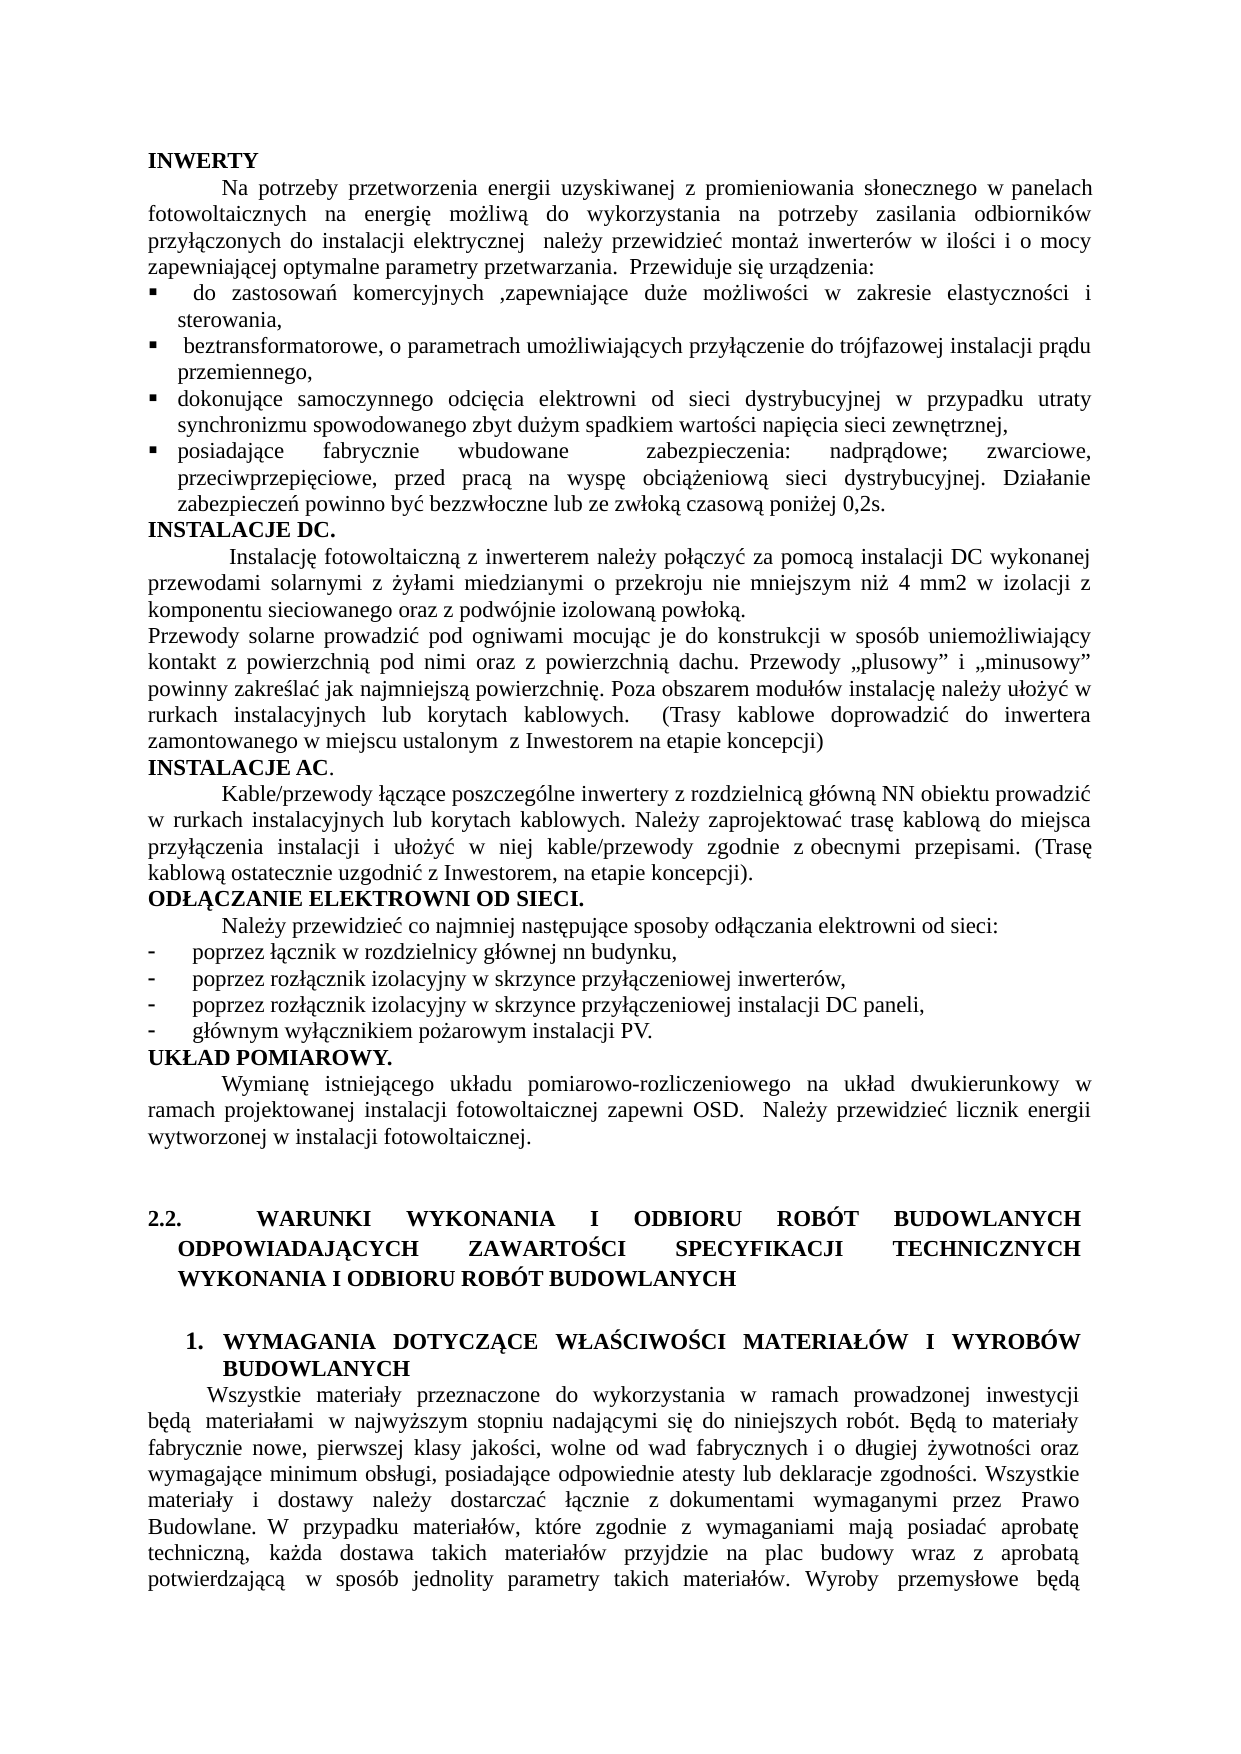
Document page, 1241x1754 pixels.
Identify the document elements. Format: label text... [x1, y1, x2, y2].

list poprzez rozłącznik izolacyjny w skrzynce przyłączeniowej instalacji DC paneli, [148, 991, 1093, 1017]
list poprzez rozłącznik izolacyjny w skrzynce przyłączeniowej inwerterów, [148, 964, 1093, 991]
text Wymianę istniejącego układu pomiarowo-rozliczeniowego na układ dwukierunkowy w ramach projektowanej instalacji fotowoltaicznej zapewni OSD. Należy przewidzieć licznik energii wytworzonej w instalacji fotowoltaicznej. [148, 1070, 1093, 1149]
text INSTALACJE DC. [148, 517, 1093, 543]
subtitle WYMAGANIA DOTYCZĄCE WŁAŚCIWOŚCI MATERIAŁÓW I WYROBÓW BUDOWLANYCH [185, 1326, 1081, 1381]
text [148, 1381, 1079, 1592]
text Instalację fotowoltaiczną z inwerterem należy połączyć za pomocą instalacji DC wykonanej przewodami solarnymi z żyłami miedzianymi o przekroju nie mniejszym niż 4 mm2 w izolacji z komponentu sieciowanego oraz z podwójnie izolowaną powłoką. [148, 543, 1093, 622]
text Kable/przewody łączące poszczególne inwertery z rozdzielnicą główną NN obiektu prowadzić w rurkach instalacyjnych lub korytach kablowych. Należy zaprojektować trasę kablową do miejsca przyłączenia instalacji i ułożyć w niej kable/przewody zgodnie z obecnymi przepisami. (Trasę kablową ostatecznie uzgodnić z Inwestorem, na etapie koncepcji). [148, 780, 1093, 886]
list beztransformatorowe, o parametrach umożliwiających przyłączenie do trójfazowej instalacji prądu przemiennego, [148, 332, 1093, 385]
subtitle WARUNKI WYKONANIA I ODBIORU ROBÓT BUDOWLANYCH ODPOWIADAJĄCYCH ZAWARTOŚCI SPECYFIKACJI TECHNICZNYCH WYKONANIA I ODBIORU ROBÓT BUDOWLANYCH [148, 1205, 1081, 1292]
list poprzez łącznik w rozdzielnicy głównej nn budynku, [148, 938, 1093, 964]
text Na potrzeby przetworzenia energii uzyskiwanej z promieniowania słonecznego w panelach fotowoltaicznych na energię możliwą do wykorzystania na potrzeby zasilania odbiorników przyłączonych do instalacji elektrycznej należy przewidzieć montaż inwerterów w ilości i o mocy zapewniającej optymalne parametry przetwarzania. Przewiduje się urządzenia: [148, 174, 1093, 279]
list do zastosowań komercyjnych ,zapewniające duże możliwości w zakresie elastyczności i sterowania, [148, 279, 1093, 332]
list posiadające fabrycznie wbudowane zabezpieczenia: nadprądowe; zwarciowe, przeciwprzepięciowe, przed pracą na wyspę obciążeniową sieci dystrybucyjnej. Działanie zabezpieczeń powinno być bezzwłoczne lub ze zwłoką czasową poniżej 0,2s. [148, 437, 1093, 517]
text Należy przewidzieć co najmniej następujące sposoby odłączania elektrowni od sieci: [148, 912, 1093, 938]
list dokonujące samoczynnego odcięcia elektrowni od sieci dystrybucyjnej w przypadku utraty synchronizmu spowodowanego zbyt dużym spadkiem wartości napięcia sieci zewnętrznej, [148, 385, 1093, 437]
text UKŁAD POMIAROWY. [148, 1044, 1093, 1070]
text Przewody solarne prowadzić pod ogniwami mocując je do konstrukcji w sposób uniemożliwiający kontakt z powierzchnią pod nimi oraz z powierzchnią dachu. Przewody „plusowy” i „minusowy” powinny zakreślać jak najmniejszą powierzchnię. Poza obszarem modułów instalację należy ułożyć w rurkach instalacyjnych lub korytach kablowych. (Trasy kablowe doprowadzić do inwertera zamontowanego w miejscu ustalonym z Inwestorem na etapie koncepcji) [148, 622, 1093, 754]
text INSTALACJE AC. [148, 754, 1093, 780]
text ODŁĄCZANIE ELEKTROWNI OD SIECI. [148, 886, 1093, 912]
text INWERTY [148, 148, 1093, 174]
list głównym wyłącznikiem pożarowym instalacji PV. [148, 1017, 1093, 1044]
